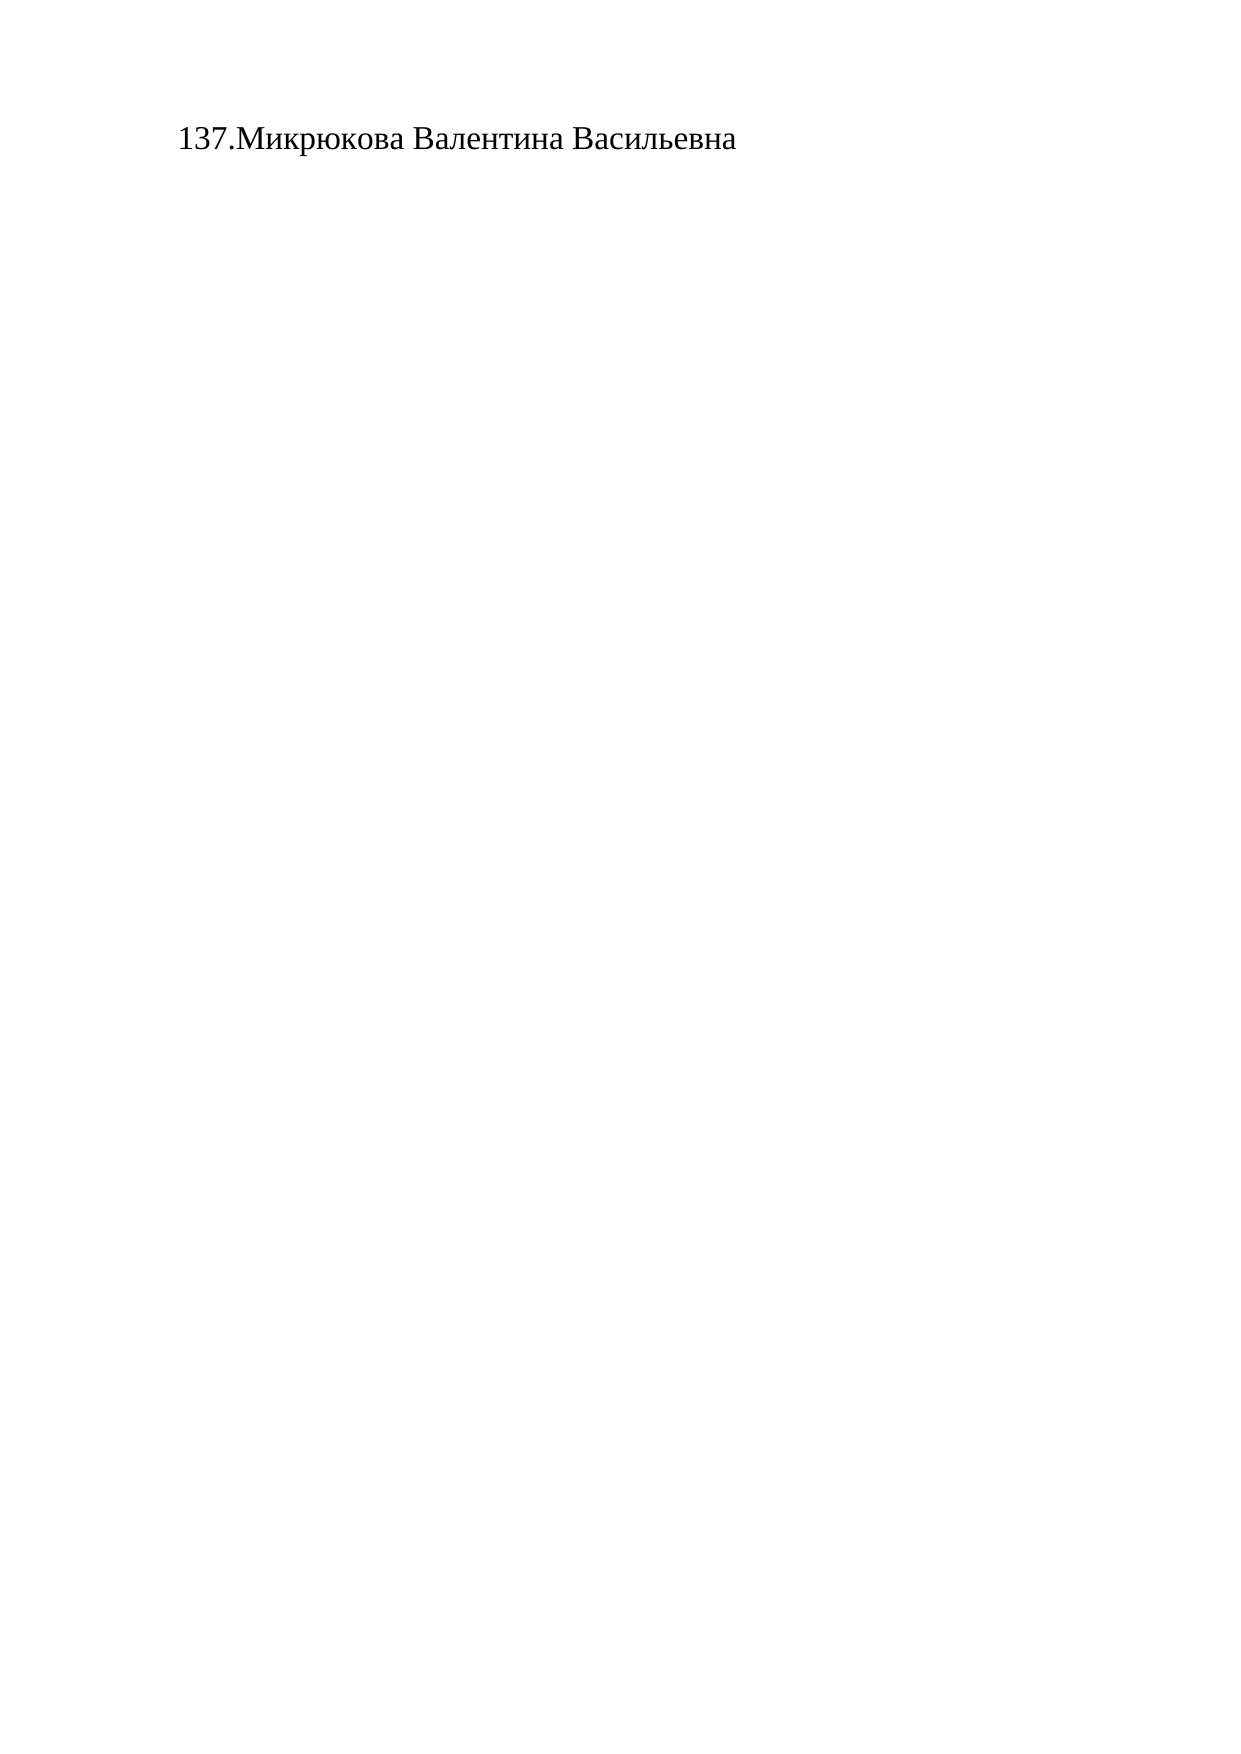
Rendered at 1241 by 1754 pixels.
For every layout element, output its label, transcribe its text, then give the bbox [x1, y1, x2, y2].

text 137.Микрюкова Валентина Васильевна [177, 118, 1152, 156]
